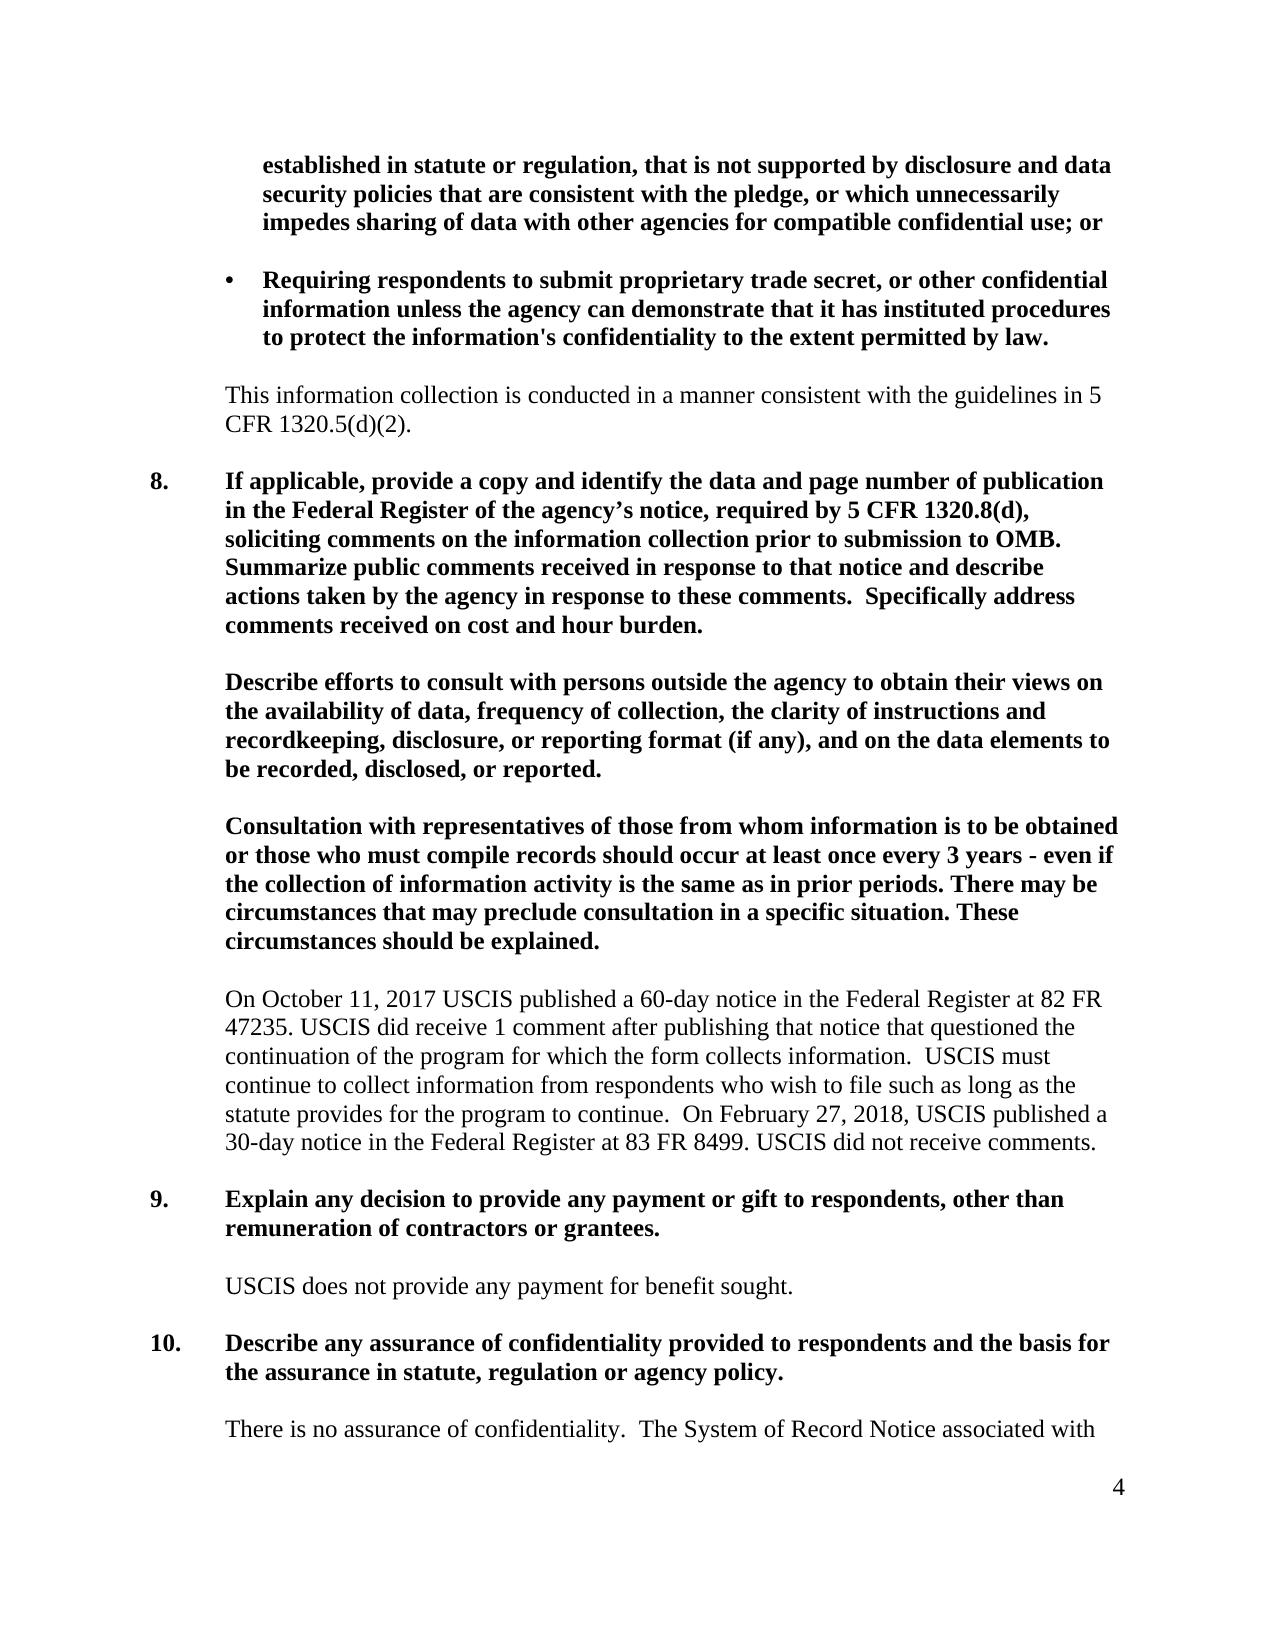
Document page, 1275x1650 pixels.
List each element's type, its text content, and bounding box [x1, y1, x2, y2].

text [225, 150, 1125, 236]
text Consultation with representatives of those from whom information is to be obtained or those who must compile records should occur at least once every 3 years - even if the collection of information activity is the same as in prior periods. There may be circumstances that may preclude consultation in a specific situation. These circumstances should be explained. [225, 811, 1125, 955]
text • Requiring respondents to submit proprietary trade secret, or other confidential information unless the agency can demonstrate that it has instituted procedures to protect the information's confidentiality to the extent permitted by law. [225, 265, 1125, 351]
text On October 11, 2017 USCIS published a 60-day notice in the Federal Register at 82 FR 47235. USCIS did receive 1 comment after publishing that notice that questioned the continuation of the program for which the form collects information. USCIS must continue to collect information from respondents who wish to file such as long as the statute provides for the program to continue. On February 27, 2018, USCIS published a 30-day notice in the Federal Register at 83 FR 8499. USCIS did not receive comments. [225, 984, 1125, 1156]
text 10. Describe any assurance of confidentiality provided to respondents and the basis for the assurance in statute, regulation or agency policy. [150, 1328, 1125, 1386]
text This information collection is conducted in a manner consistent with the guidelines in 5 CFR 1320.5(d)(2). [225, 380, 1125, 437]
text USCIS does not provide any payment for benefit sought. [225, 1271, 1125, 1299]
text Describe efforts to consult with persons outside the agency to obtain their views on the availability of data, frequency of collection, the clarity of instructions and recordkeeping, disclosure, or reporting format (if any), and on the data elements to be recorded, disclosed, or reported. [225, 667, 1125, 782]
text 8. If applicable, provide a copy and identify the data and page number of publication in the Federal Register of the agency’s notice, required by 5 CFR 1320.8(d), soliciting comments on the information collection prior to submission to OMB. Summarize public comments received in response to that notice and describe actions taken by the agency in response to these comments. Specifically address comments received on cost and hour burden. [150, 466, 1125, 639]
text 9. Explain any decision to provide any payment or gift to respondents, other than remuneration of contractors or grantees. [150, 1184, 1125, 1242]
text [225, 1414, 1125, 1443]
